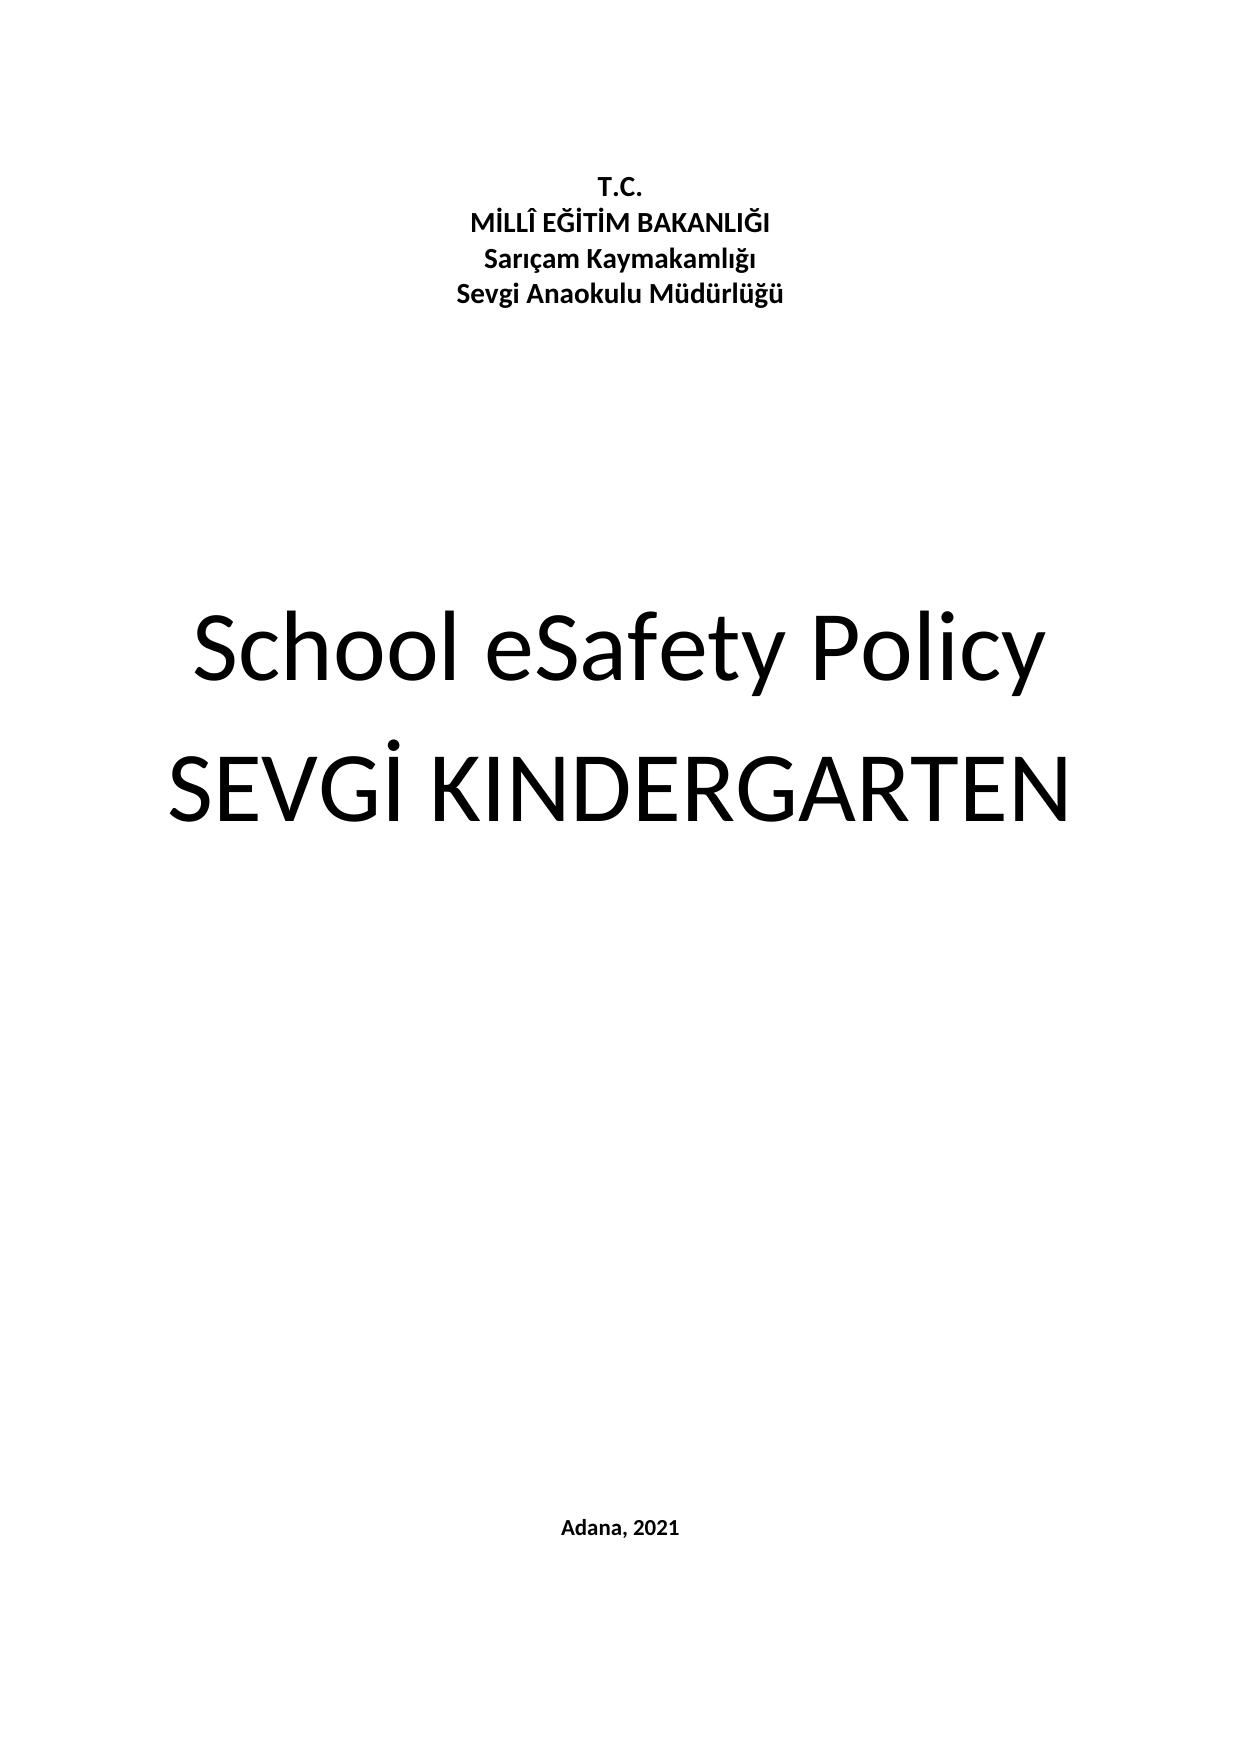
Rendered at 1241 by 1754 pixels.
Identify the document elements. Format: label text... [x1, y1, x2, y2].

text T.C. [148, 168, 1093, 204]
text Sevgi Anaokulu Müdürlüğü [148, 275, 1093, 311]
text Adana, 2021 [287, 1519, 953, 1540]
text Sarıçam Kaymakamlığı [148, 240, 1093, 275]
text MİLLÎ EĞİTİM BAKANLIĞI [148, 204, 1093, 240]
text SEVGİ KINDERGARTEN [148, 724, 1093, 846]
text School eSafety Policy [148, 584, 1093, 706]
